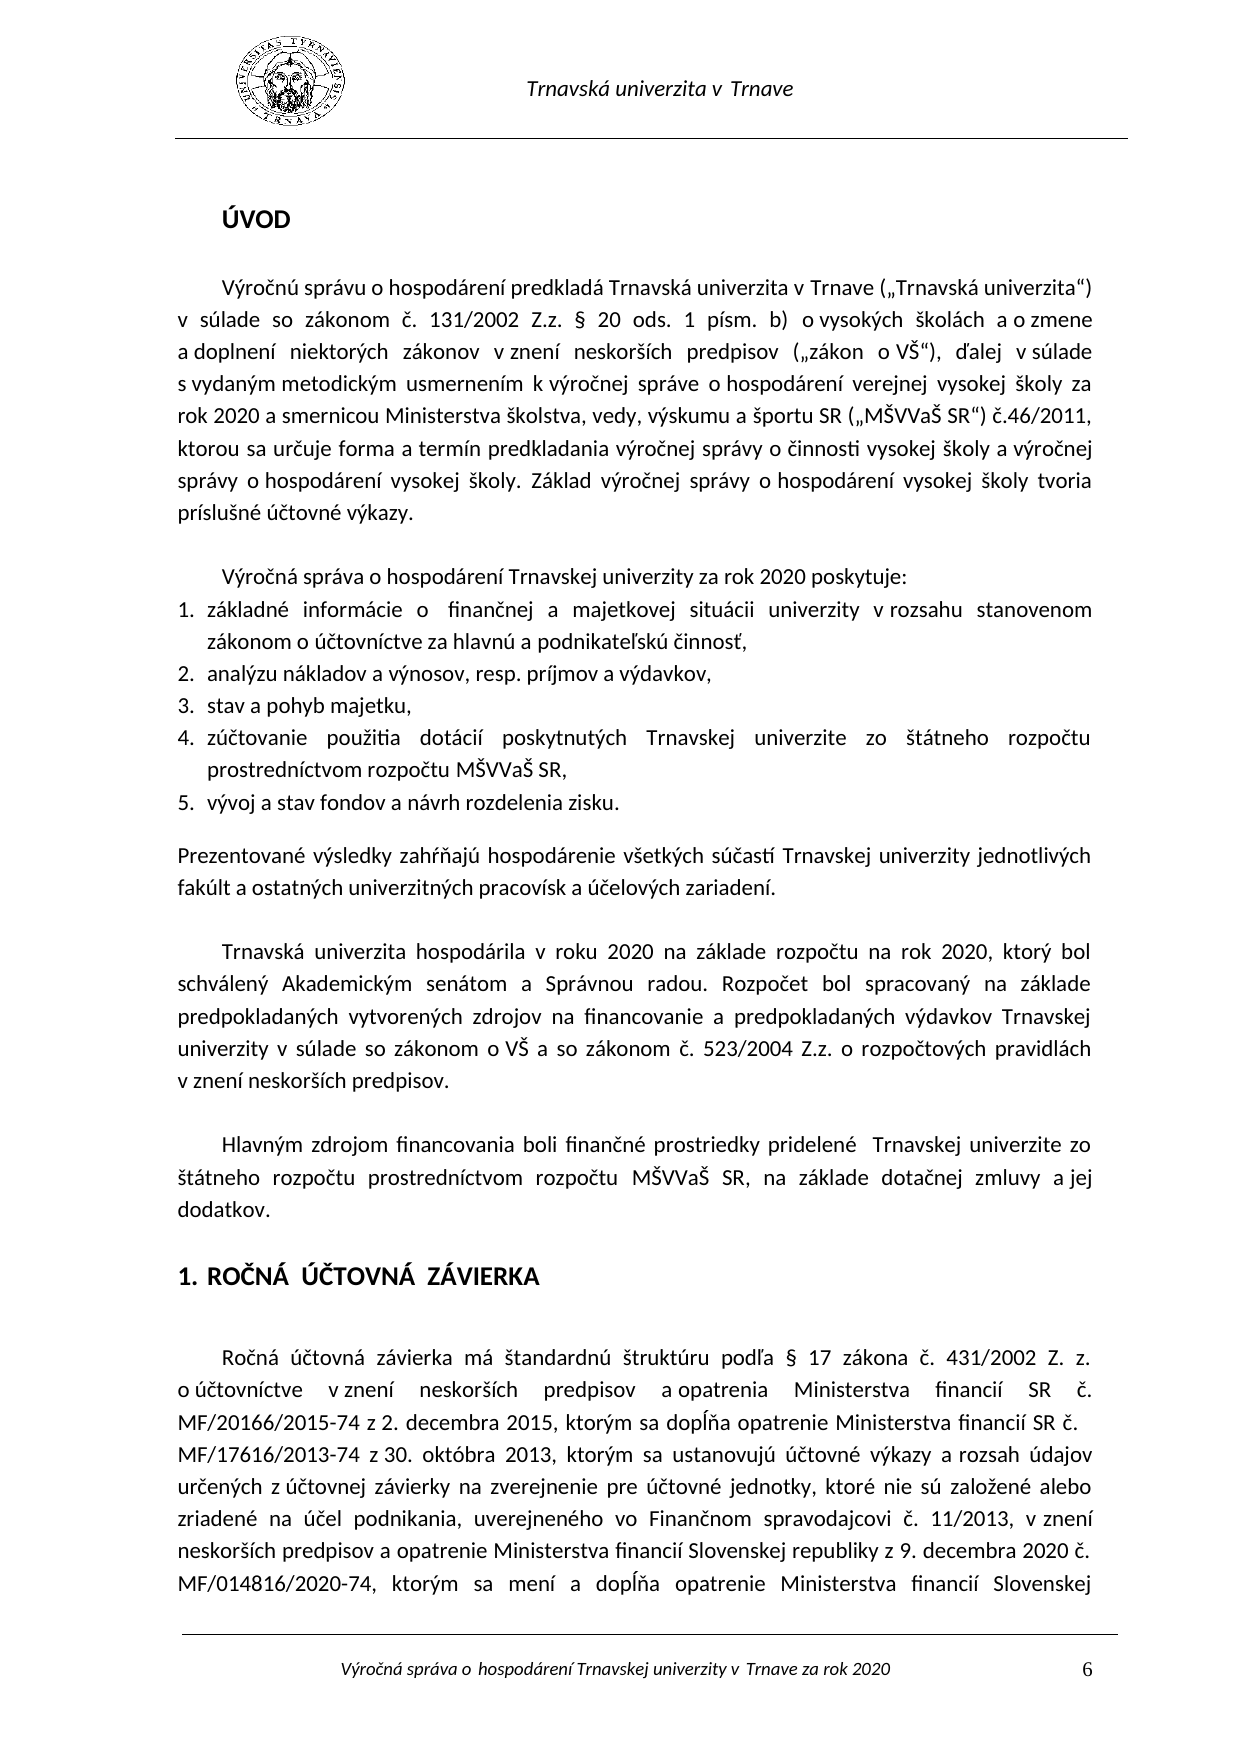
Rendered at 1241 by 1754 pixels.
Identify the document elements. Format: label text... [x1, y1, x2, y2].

text Výročnú správu o hospodárení predkladá Trnavská univerzita v Trnave („Trnavská univerzita“) v súlade so zákonom č. 131/2002 Z.z. § 20 ods. 1 písm. b) o vysokých školách a o zmene a doplnení niektorých zákonov v znení neskorších predpisov („zákon o VŠ“), ďalej v súlade s vydaným metodickým usmernením k výročnej správe o hospodárení verejnej vysokej školy za rok 2020 a smernicou Ministerstva školstva, vedy, výskumu a športu SR („MŠVVaŠ SR“) č.46/2011, ktorou sa určuje forma a termín predkladania výročnej správy o činnosti vysokej školy a výročnej správy o hospodárení vysokej školy. Základ výročnej správy o hospodárení vysokej školy tvoria príslušné účtovné výkazy. [177, 273, 1092, 526]
list ROČNÁ ÚČTOVNÁ ZÁVIERKA [177, 1259, 1092, 1292]
list zúčtovanie použitia dotácií poskytnutých Trnavskej univerzite zo štátneho rozpočtu prostredníctvom rozpočtu MŠVVaŠ SR, [177, 723, 1092, 784]
text Prezentované výsledky zahŕňajú hospodárenie všetkých súčastí Trnavskej univerzity jednotlivých fakúlt a ostatných univerzitných pracovísk a účelových zariadení. [177, 841, 1092, 901]
list analýzu nákladov a výnosov, resp. príjmov a výdavkov, [177, 659, 1092, 687]
text Trnavská univerzita hospodárila v roku 2020 na základe rozpočtu na rok 2020, ktorý bol schválený Akademickým senátom a Správnou radou. Rozpočet bol spracovaný na základe predpokladaných vytvorených zdrojov na financovanie a predpokladaných výdavkov Trnavskej univerzity v súlade so zákonom o VŠ a so zákonom č. 523/2004 Z.z. o rozpočtových pravidlách v znení neskorších predpisov. [177, 937, 1092, 1094]
list vývoj a stav fondov a návrh rozdelenia zisku. [177, 788, 1092, 816]
text Hlavným zdrojom financovania boli finančné prostriedky pridelené Trnavskej univerzite zo štátneho rozpočtu prostredníctvom rozpočtu MŠVVaŠ SR, na základe dotačnej zmluvy a jej dodatkov. [177, 1131, 1092, 1223]
list stav a pohyb majetku, [177, 691, 1092, 719]
text Výročná správa o hospodárení Trnavskej univerzity za rok 2020 poskytuje: [177, 562, 1092, 591]
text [177, 1343, 1092, 1597]
text ÚVOD [222, 203, 1092, 236]
list základné informácie o finančnej a majetkovej situácii univerzity v rozsahu stanovenom zákonom o účtovníctve za hlavnú a podnikateľskú činnosť, [177, 595, 1092, 655]
